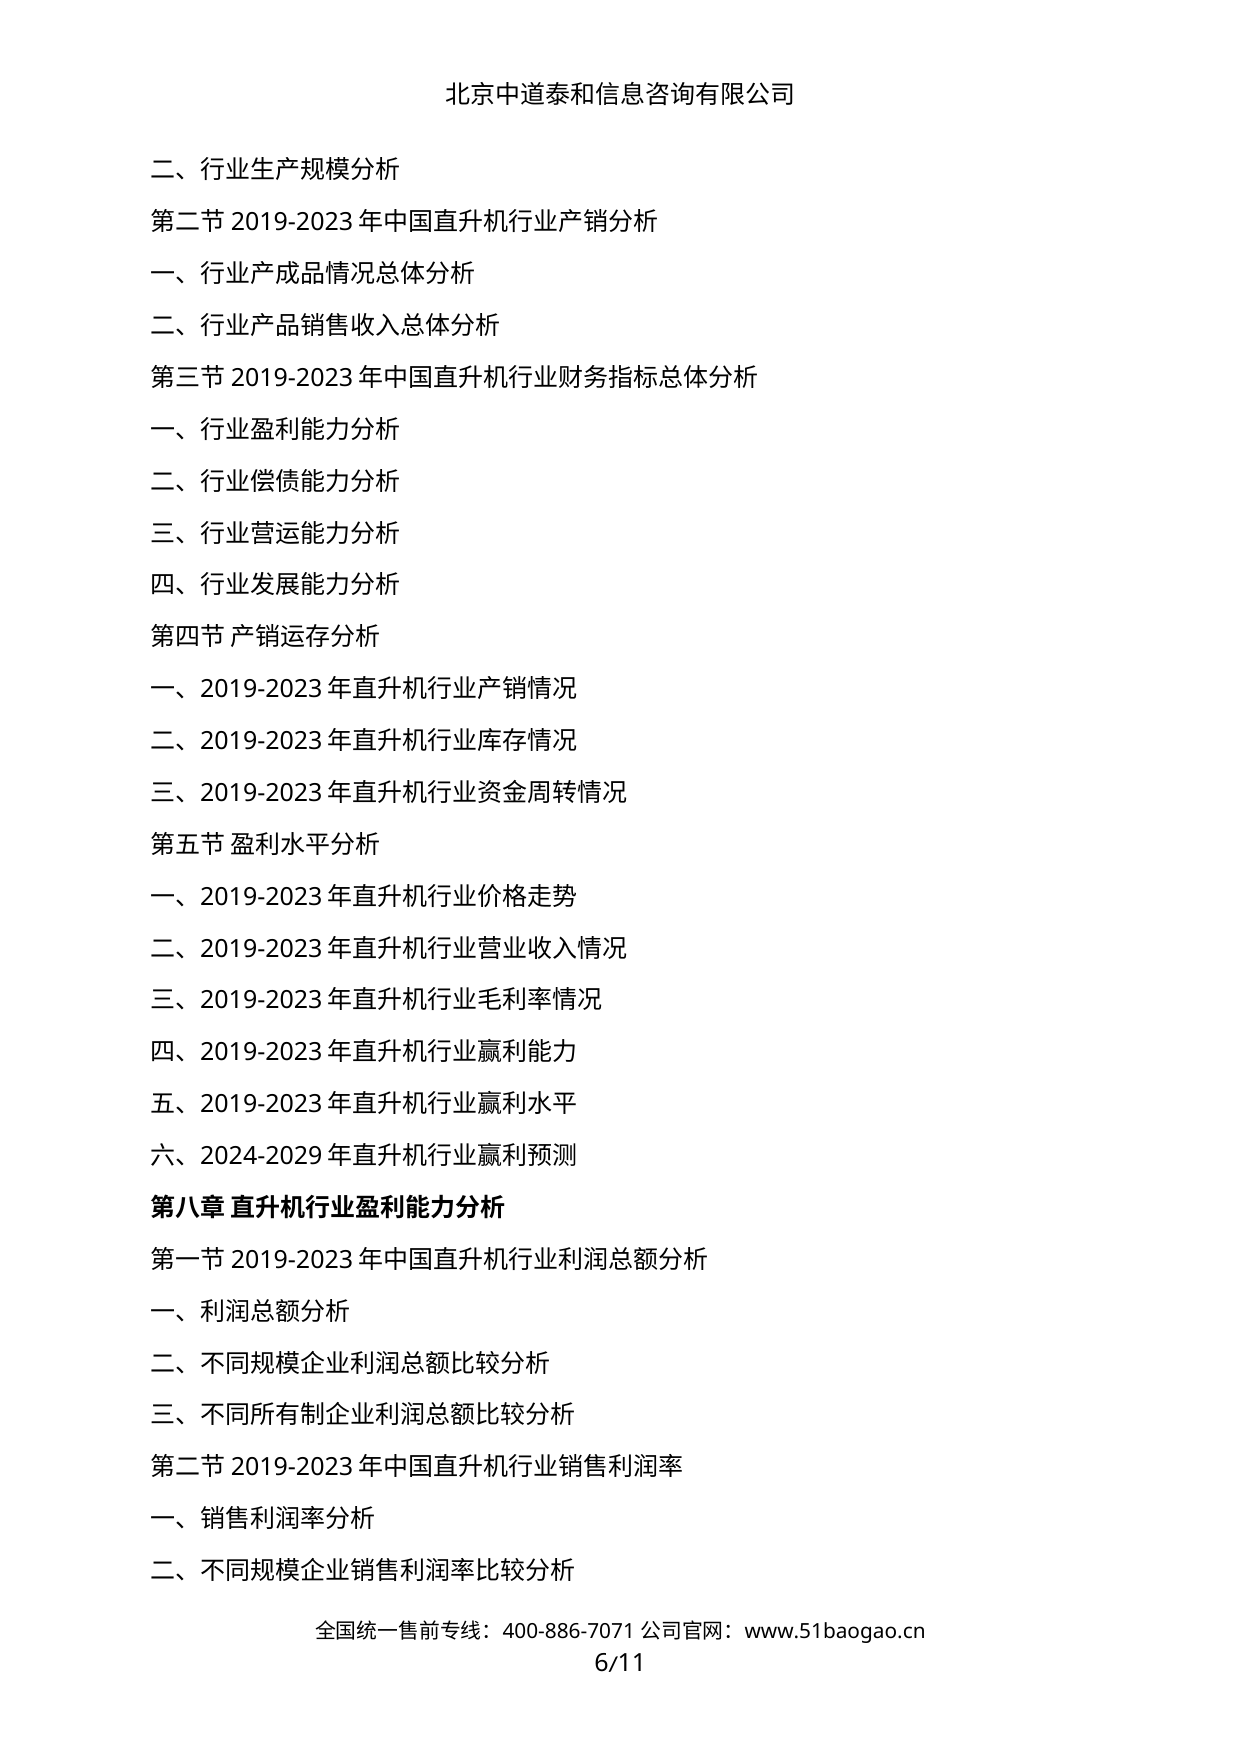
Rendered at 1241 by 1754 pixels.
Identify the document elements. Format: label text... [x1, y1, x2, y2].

text 二、行业生产规模分析 [150, 150, 1090, 186]
text 一、行业产成品情况总体分析 [150, 254, 1090, 290]
text 第二节 2019-2023年中国直升机行业产销分析 [150, 202, 1090, 238]
text 六、2024-2029年直升机行业赢利预测 [150, 1136, 1090, 1172]
text 第四节 产销运存分析 [150, 617, 1090, 653]
text 四、2019-2023年直升机行业赢利能力 [150, 1032, 1090, 1068]
text 一、销售利润率分析 [150, 1499, 1090, 1535]
text 二、不同规模企业销售利润率比较分析 [150, 1551, 1090, 1587]
text 二、2019-2023年直升机行业营业收入情况 [150, 928, 1090, 964]
text 二、不同规模企业利润总额比较分析 [150, 1343, 1090, 1379]
text 一、行业盈利能力分析 [150, 409, 1090, 446]
text 二、行业产品销售收入总体分析 [150, 306, 1090, 342]
text 一、2019-2023年直升机行业产销情况 [150, 669, 1090, 705]
text 三、2019-2023年直升机行业资金周转情况 [150, 772, 1090, 809]
text 第一节 2019-2023年中国直升机行业利润总额分析 [150, 1239, 1090, 1276]
text 第八章 直升机行业盈利能力分析 [150, 1187, 1090, 1224]
text 四、行业发展能力分析 [150, 565, 1090, 601]
text 二、行业偿债能力分析 [150, 461, 1090, 497]
text 第三节 2019-2023年中国直升机行业财务指标总体分析 [150, 357, 1090, 394]
text 五、2019-2023年直升机行业赢利水平 [150, 1084, 1090, 1120]
text 二、2019-2023年直升机行业库存情况 [150, 721, 1090, 757]
text 三、不同所有制企业利润总额比较分析 [150, 1395, 1090, 1431]
text 第二节 2019-2023年中国直升机行业销售利润率 [150, 1447, 1090, 1483]
text 三、2019-2023年直升机行业毛利率情况 [150, 980, 1090, 1016]
text 三、行业营运能力分析 [150, 513, 1090, 549]
text 一、2019-2023年直升机行业价格走势 [150, 876, 1090, 912]
text 一、利润总额分析 [150, 1291, 1090, 1327]
text 第五节 盈利水平分析 [150, 824, 1090, 861]
